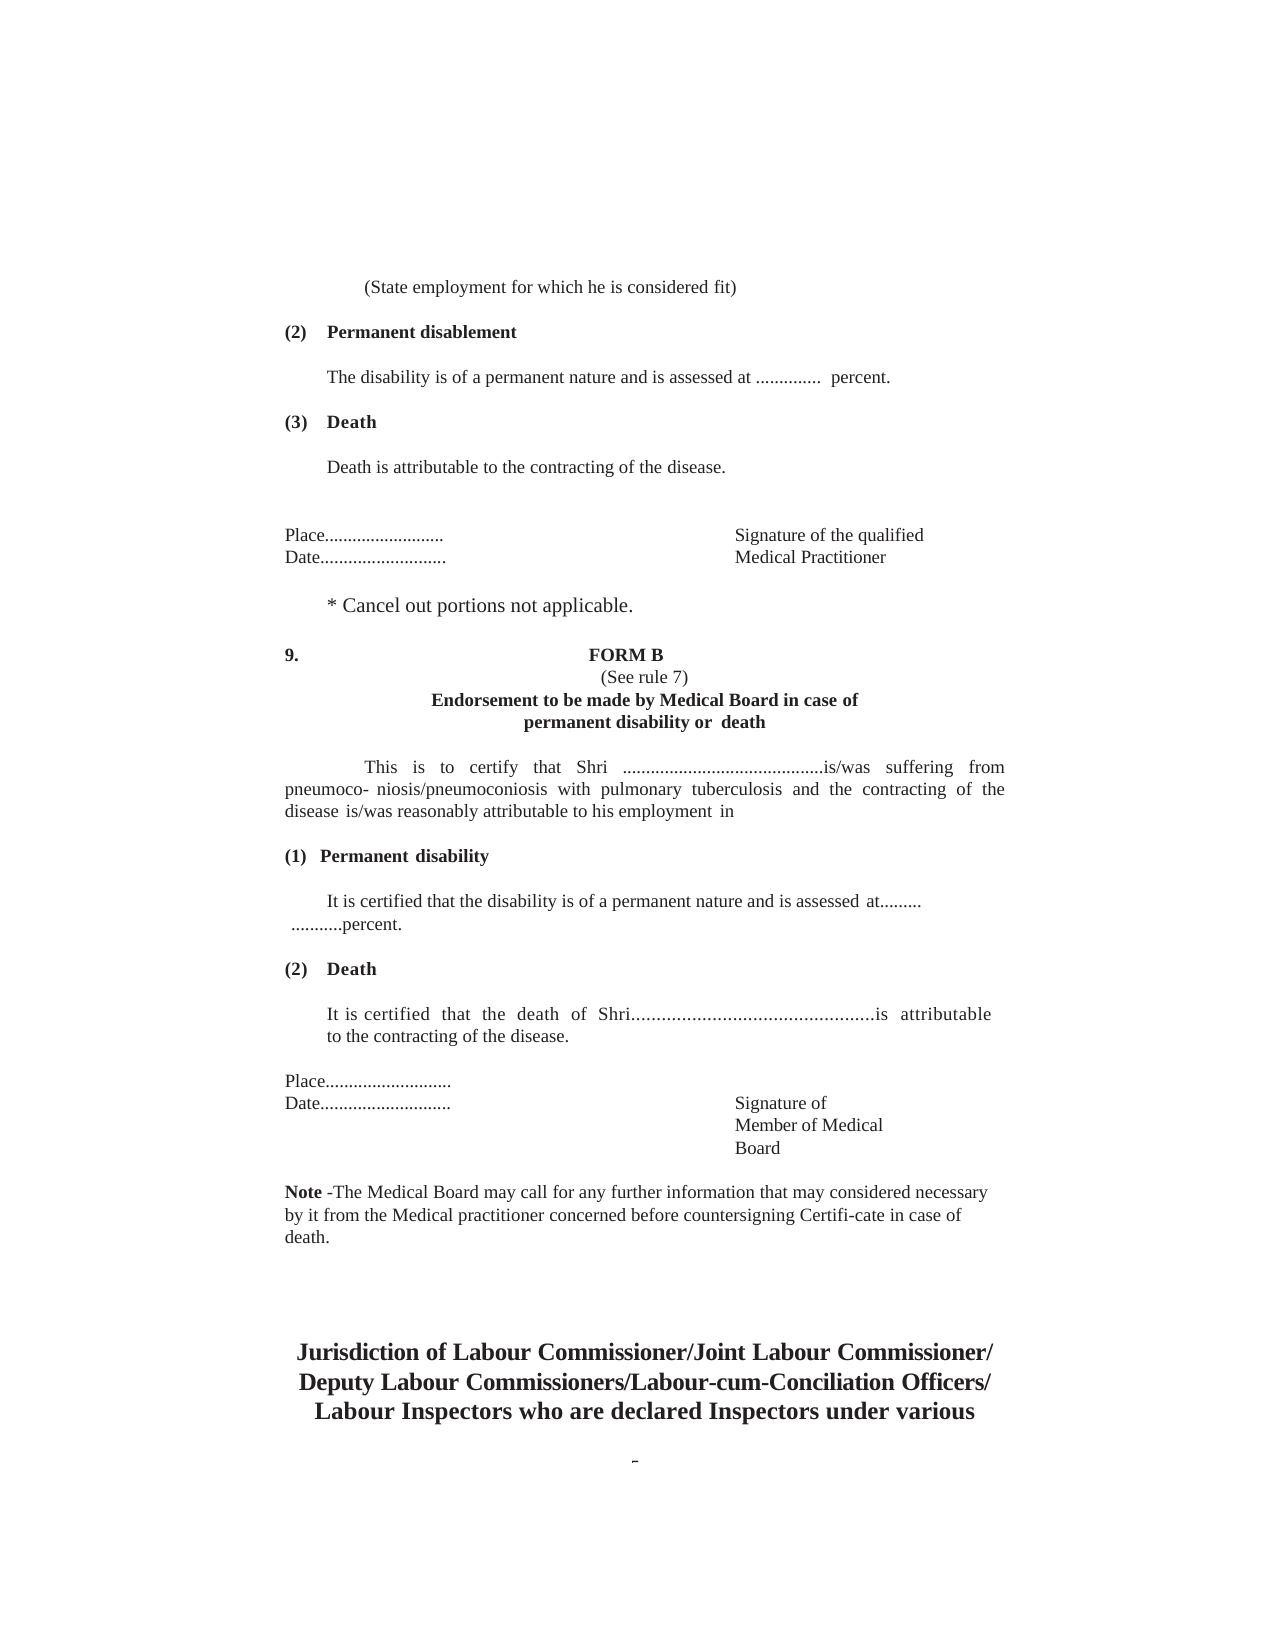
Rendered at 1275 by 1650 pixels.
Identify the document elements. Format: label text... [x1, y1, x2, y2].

text ...........percent. [291, 912, 1002, 934]
text Place.......................... Signature of the qualified [284, 523, 1002, 545]
list FORM B [284, 644, 1002, 665]
text Date........................... Medical Practitioner [284, 546, 1002, 568]
text The disability is of a permanent nature and is assessed at .............. percent. [327, 366, 1002, 387]
text * Cancel out portions not applicable. [327, 593, 1002, 617]
text Death is attributable to the contracting of the disease. [327, 456, 1002, 477]
text It is certified that the death of Shri................................................is attributable to the contracting of the disease. [327, 1003, 1002, 1046]
list Permanent disability [284, 845, 1002, 866]
text Note -The Medical Board may call for any further information that may considered necessary by it from the Medical practitioner concerned before countersigning Certifi-cate in case of death. [284, 1181, 1011, 1247]
list Permanent disablement [284, 321, 1002, 342]
list Death [284, 411, 1002, 432]
text Date............................ Signature of Member of Medical Board [284, 1092, 892, 1158]
text (State employment for which he is considered fit) [364, 276, 1002, 297]
text It is certified that the disability is of a permanent nature and is assessed at......... [327, 890, 1002, 912]
list Death [284, 958, 1002, 979]
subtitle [285, 1337, 1004, 1425]
text (See rule 7) [309, 666, 979, 688]
text Endorsement to be made by Medical Board in case of permanent disability or death [414, 689, 875, 732]
text This is to certify that Shri ...........................................is/was suffering from pneumoco- niosis/pneumoconiosis with pulmonary tuberculosis and the contracting of the disease is/was reasonably attributable to his employment in [284, 756, 1005, 822]
text Place........................... [284, 1070, 1002, 1091]
